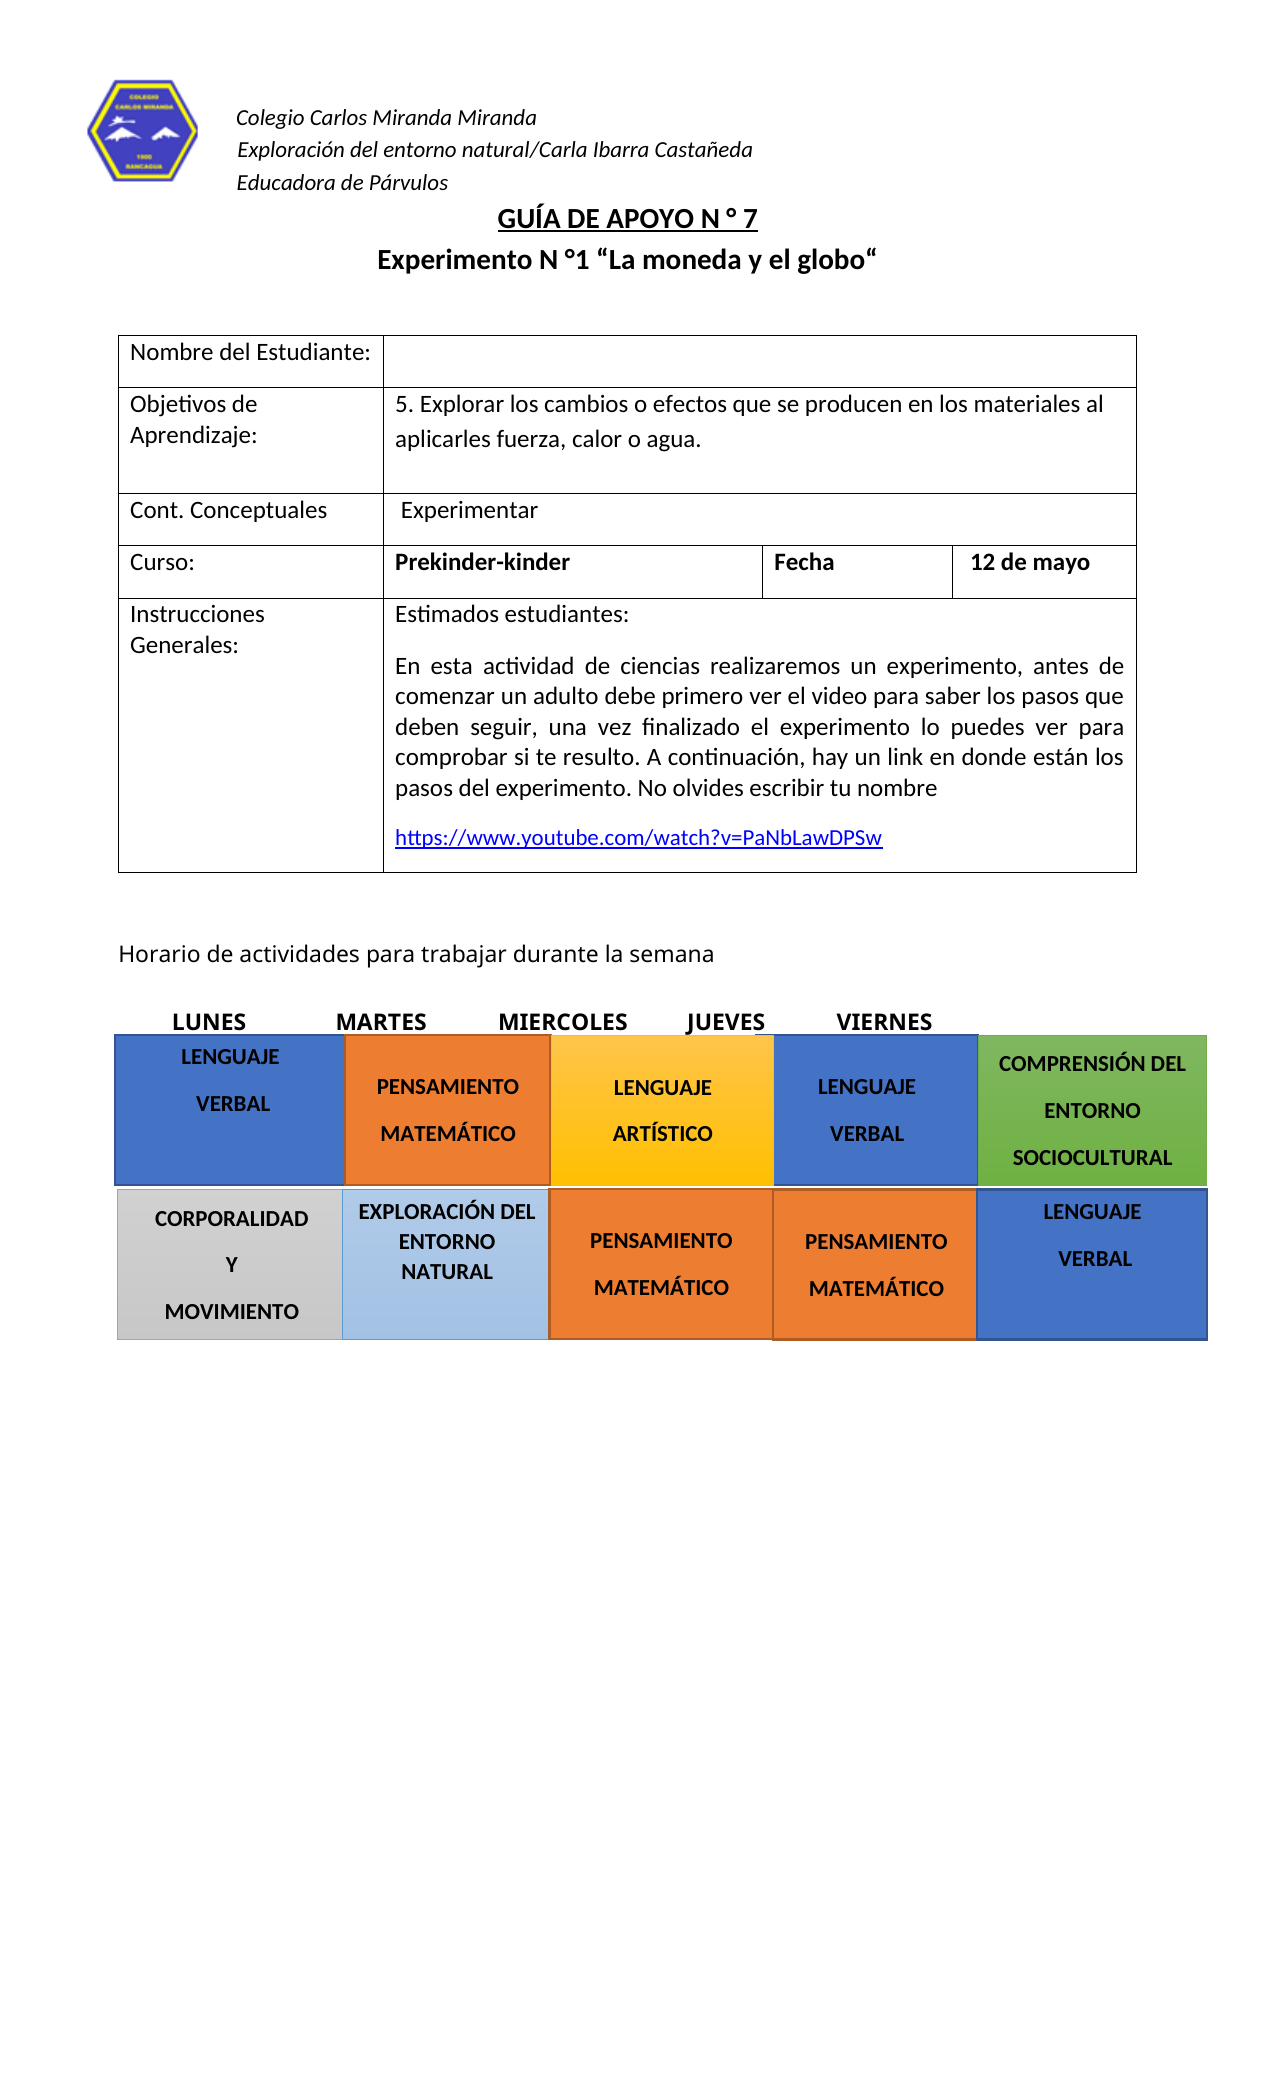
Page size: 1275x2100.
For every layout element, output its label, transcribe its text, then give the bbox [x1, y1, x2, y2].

text Educadora de Párvulos [118, 168, 1137, 196]
table_cell 5. Explorar los cambios o efectos que se producen en los materiales al aplicarles fuerza, calor o agua. [384, 388, 1136, 493]
table_cell Fecha [763, 546, 952, 597]
text GUÍA DE APOYO N ° 7 [118, 200, 1137, 236]
table_cell Objetivos de Aprendizaje: [119, 388, 383, 493]
text Exploración del entorno natural/Carla Ibarra Castañeda [118, 136, 1137, 164]
text Colegio Carlos Miranda Miranda [118, 103, 1137, 131]
table_cell Experimentar [384, 494, 1136, 545]
table_cell Prekinder-kinder [384, 546, 762, 597]
table_header Nombre del Estudiante: [119, 336, 383, 387]
table_cell Estimados estudiantes: En esta actividad de ciencias realizaremos un experimento, antes de comenzar un adulto debe primero ver el video para saber los pasos que deben seguir, una vez finalizado el experimento lo puedes ver para comprobar si te resulto. A continuación, hay un link en donde están los pasos del experimento. No olvides escribir tu nombre https://www.youtube.com/watch?v=PaNbLawDPSw [384, 599, 1136, 872]
table_cell Instrucciones Generales: [119, 599, 383, 872]
table_cell Curso: [119, 546, 383, 597]
table_cell 12 de mayo [953, 546, 1136, 597]
text LUNES MARTES MIERCOLES JUEVES VIERNES [118, 1006, 1137, 1035]
table_header [384, 336, 1136, 387]
text Experimento N °1 “La moneda y el globo“ [118, 241, 1137, 277]
picture [72, 75, 209, 188]
table_cell Cont. Conceptuales [119, 494, 383, 545]
text Horario de actividades para trabajar durante la semana [118, 938, 1137, 969]
